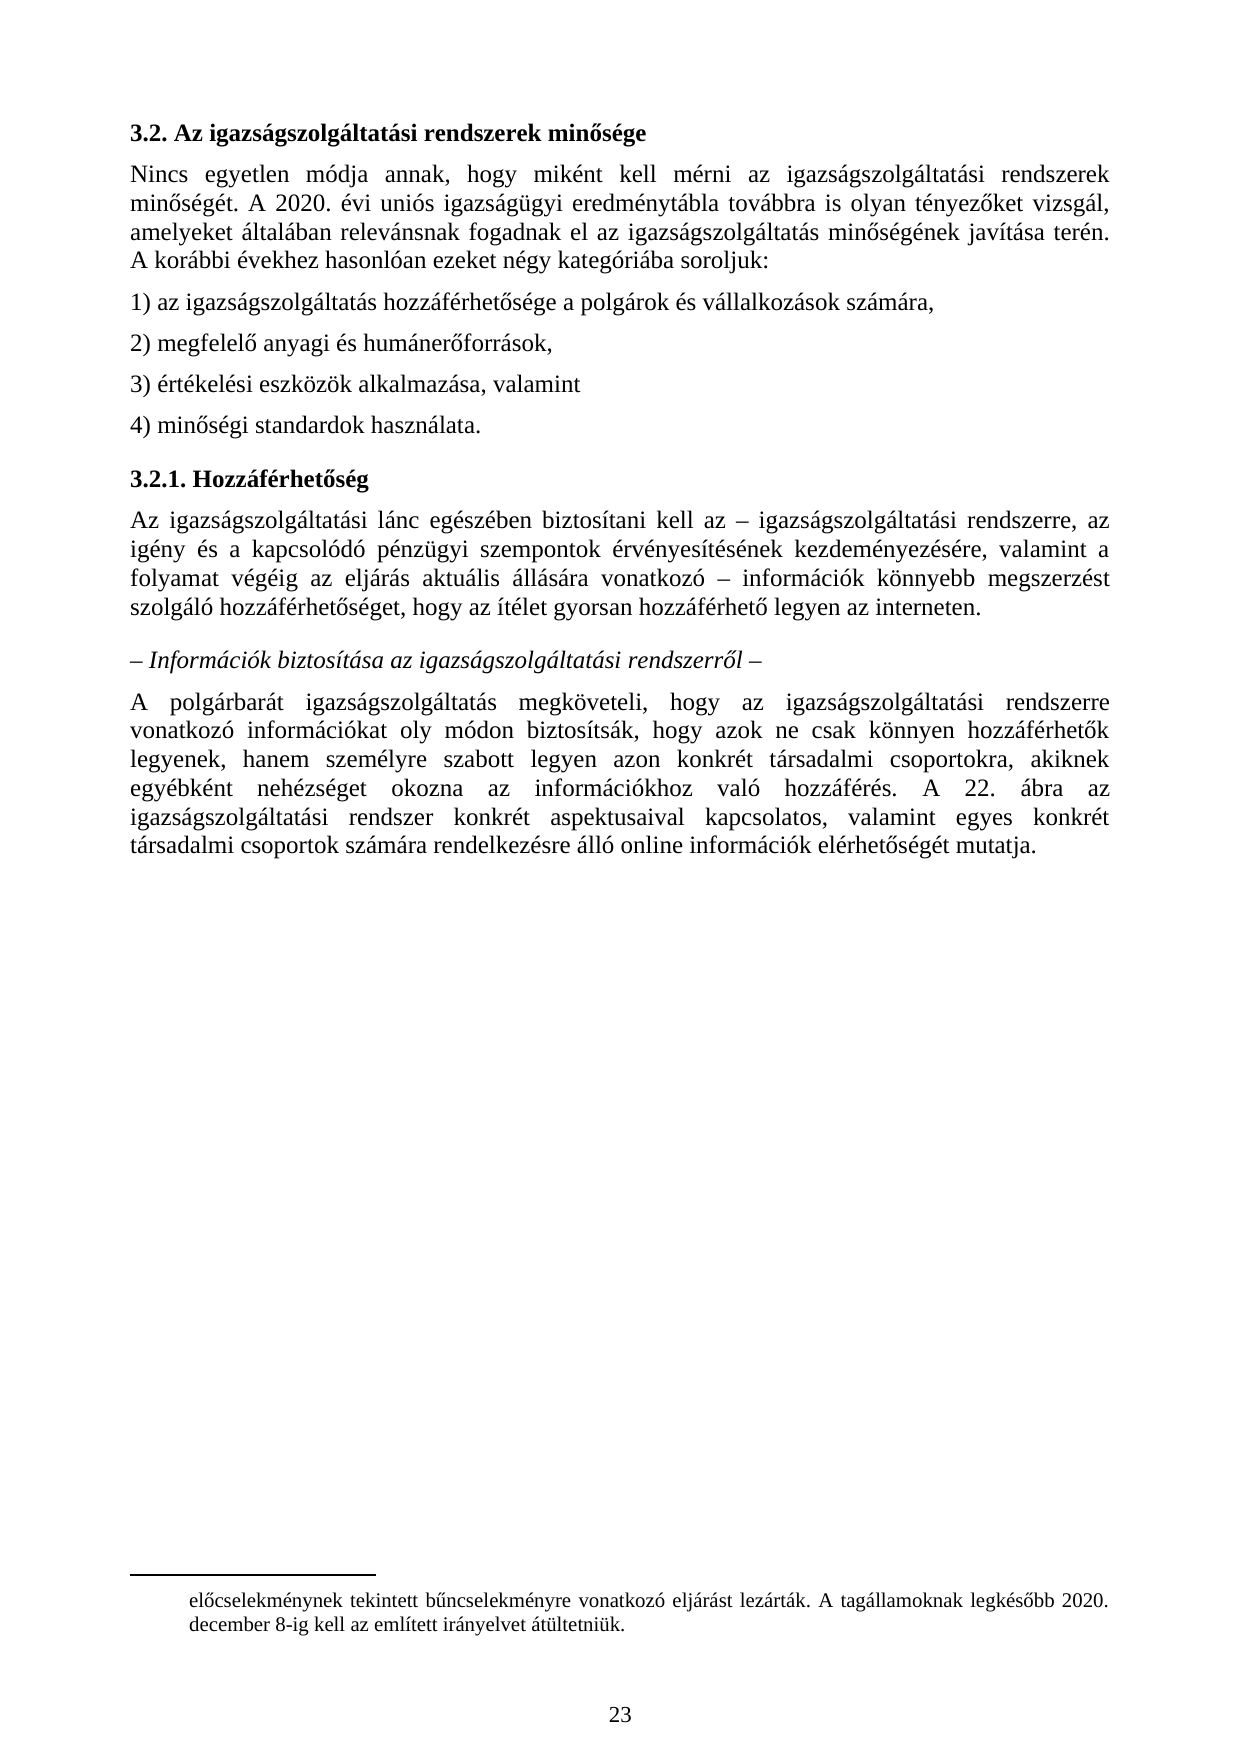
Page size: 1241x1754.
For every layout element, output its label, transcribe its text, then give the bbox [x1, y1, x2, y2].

text 3) értékelési eszközök alkalmazása, valamint [130, 369, 1110, 398]
text 3.2. Az igazságszolgáltatási rendszerek minősége [130, 118, 1110, 147]
text Az igazságszolgáltatási lánc egészében biztosítani kell az – igazságszolgáltatási rendszerre, az igény és a kapcsolódó pénzügyi szempontok érvényesítésének kezdeményezésére, valamint a folyamat végéig az eljárás aktuális állására vonatkozó – információk könnyebb megszerzést szolgáló hozzáférhetőséget, hogy az ítélet gyorsan hozzáférhető legyen az interneten. [130, 506, 1110, 621]
text 4) minőségi standardok használata. [130, 411, 1110, 439]
text 3.2.1. Hozzáférhetőség [130, 464, 1110, 493]
text 1) az igazságszolgáltatás hozzáférhetősége a polgárok és vállalkozások számára, [130, 287, 1110, 316]
text A polgárbarát igazságszolgáltatás megköveteli, hogy az igazságszolgáltatási rendszerre vonatkozó információkat oly módon biztosítsák, hogy azok ne csak könnyen hozzáférhetők legyenek, hanem személyre szabott legyen azon konkrét társadalmi csoportokra, akiknek egyébként nehézséget okozna az információkhoz való hozzáférés. A 22. ábra az igazságszolgáltatási rendszer konkrét aspektusaival kapcsolatos, valamint egyes konkrét társadalmi csoportok számára rendelkezésre álló online információk elérhetőségét mutatja. [130, 687, 1110, 859]
text – Információk biztosítása az igazságszolgáltatási rendszerről – [130, 646, 1110, 674]
text Nincs egyetlen módja annak, hogy miként kell mérni az igazságszolgáltatási rendszerek minőségét. A 2020. évi uniós igazságügyi eredménytábla továbbra is olyan tényezőket vizsgál, amelyeket általában relevánsnak fogadnak el az igazságszolgáltatás minőségének javítása terén. A korábbi évekhez hasonlóan ezeket négy kategóriába soroljuk: [130, 159, 1110, 274]
text 2) megfelelő anyagi és humánerőforrások, [130, 328, 1110, 357]
